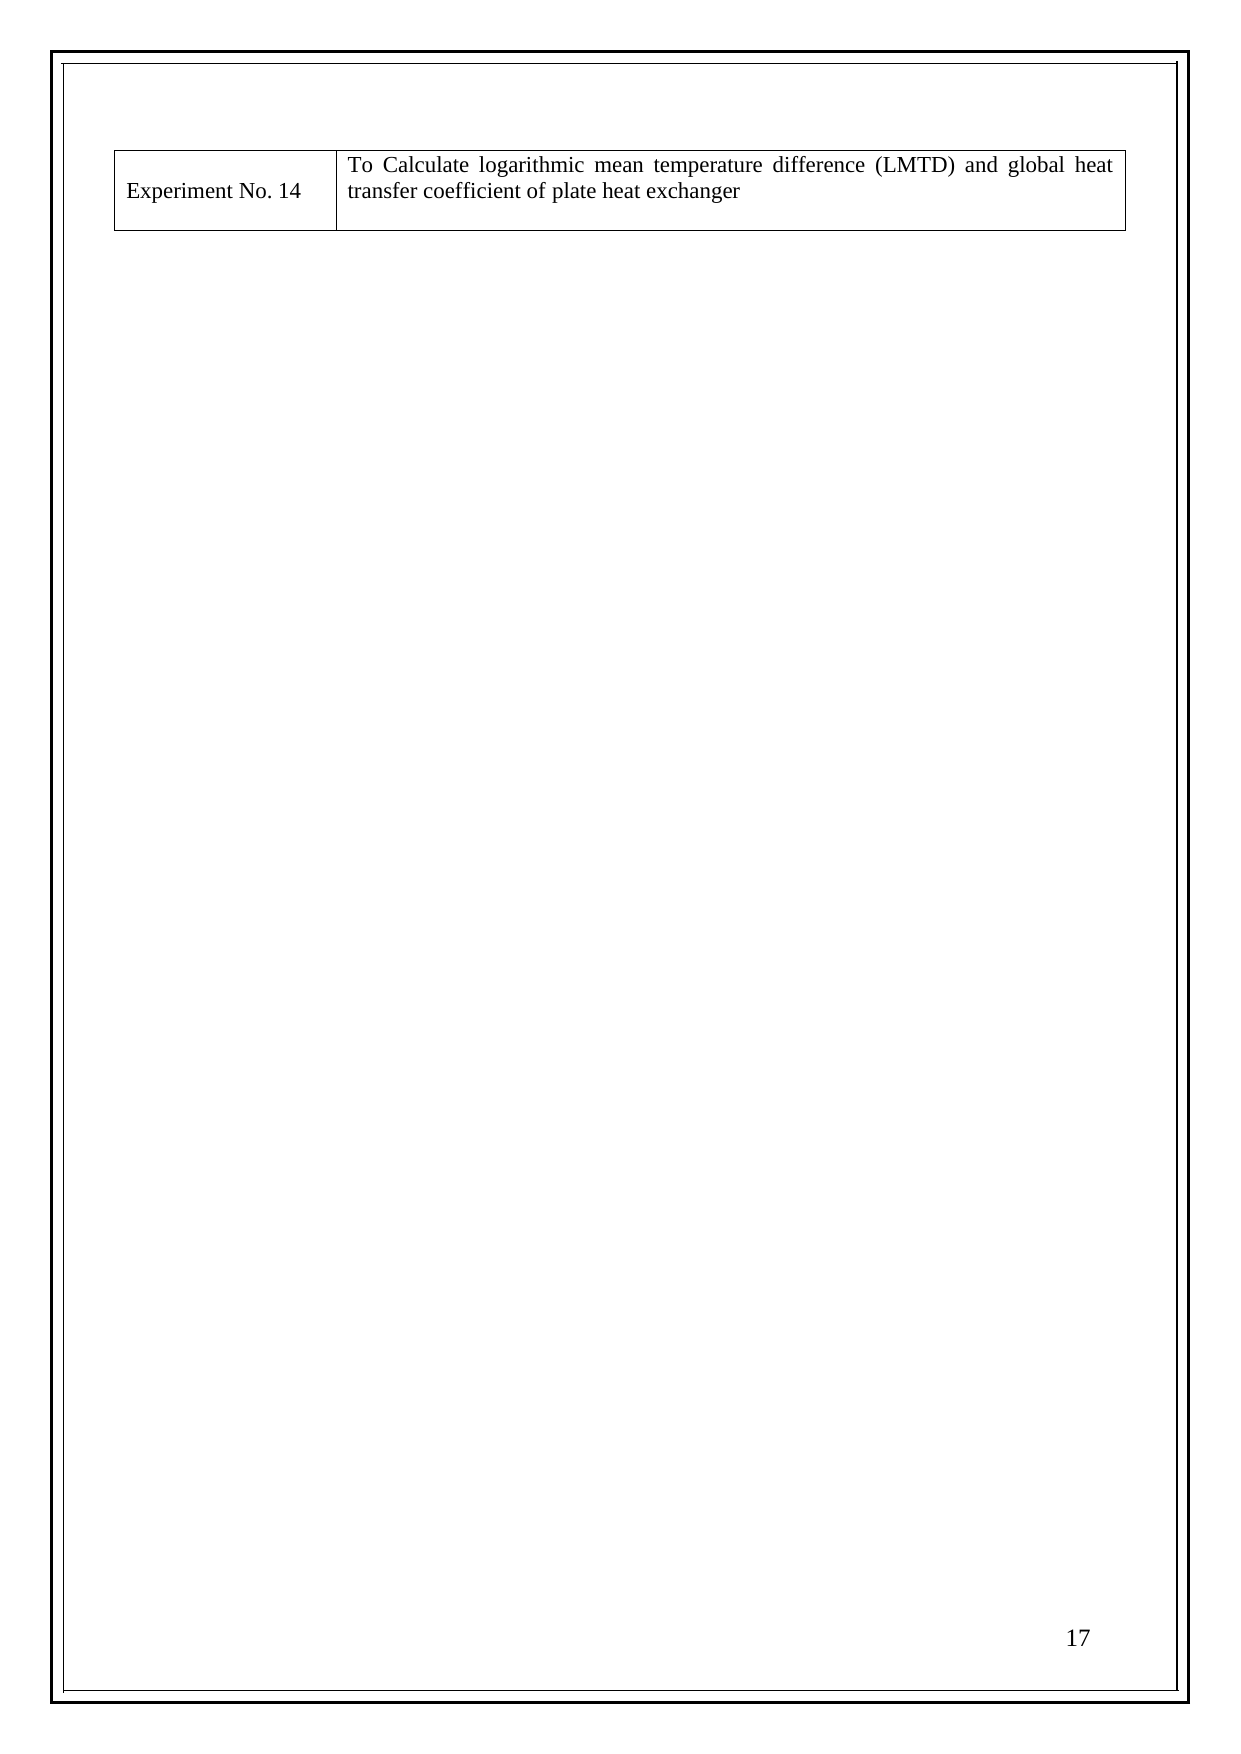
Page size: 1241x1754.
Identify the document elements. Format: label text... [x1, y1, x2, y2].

table_cell To Calculate logarithmic mean temperature difference (LMTD) and global heat transfer coefficient of plate heat exchanger [337, 151, 1125, 230]
table_cell Experiment No. 14 [115, 151, 336, 230]
